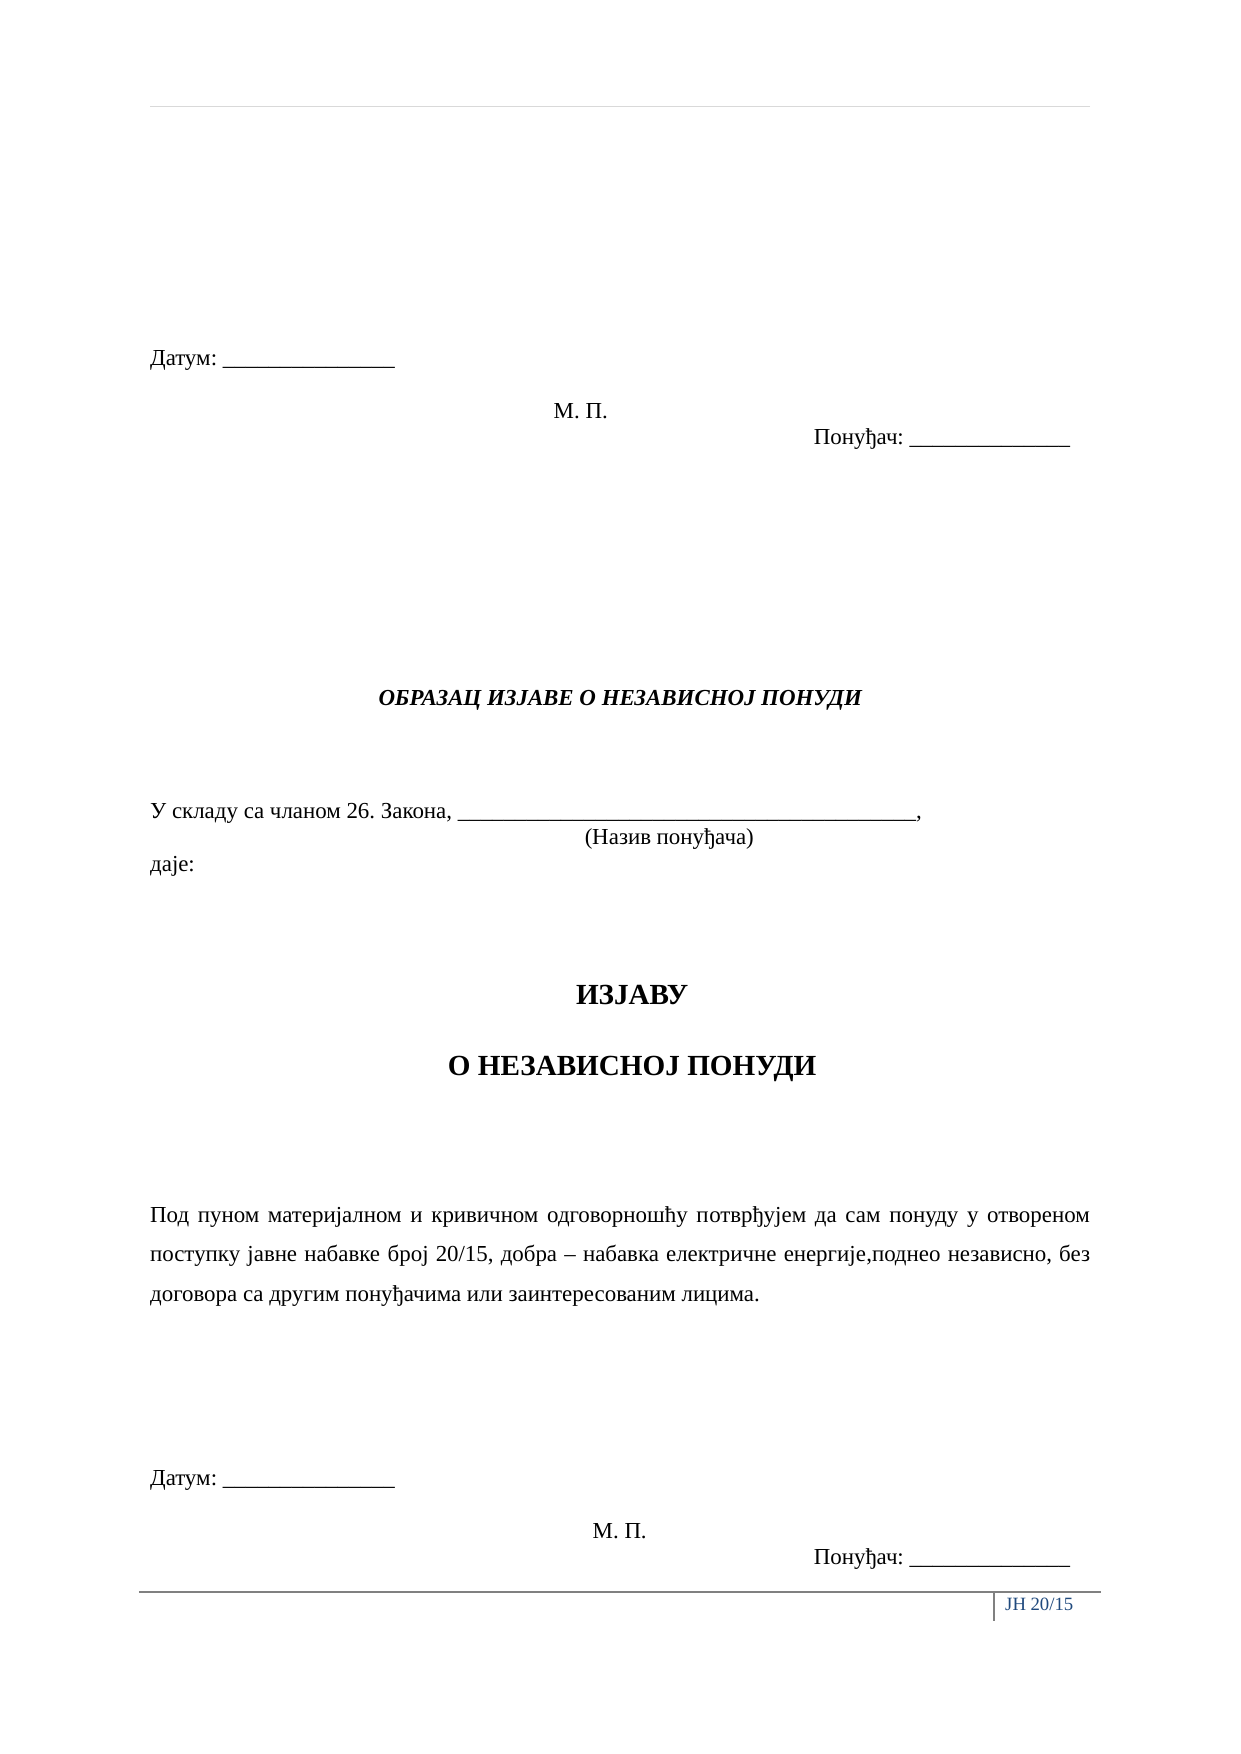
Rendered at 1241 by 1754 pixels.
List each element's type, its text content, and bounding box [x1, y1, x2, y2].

text У складу са чланом 26. Закона, ________________________________________, [150, 797, 1090, 823]
text ИЗЈАВУ [150, 977, 1090, 1011]
text Датум: _______________ [150, 1464, 1090, 1491]
text Под пуном материјалном и кривичном одговорношћу потврђујем да сам понуду у отвореном поступку јавне набавке број 20/15, добра – набавка електричне енергије,поднео независно, без договора са другим понуђачима или заинтересованим лицима. [150, 1201, 1090, 1306]
text Понуђач: ______________ [814, 423, 1090, 450]
text Понуђач: ______________ [740, 1543, 1090, 1570]
text ОБРАЗАЦ ИЗЈАВЕ О НЕЗАВИСНОЈ ПОНУДИ [150, 684, 1090, 711]
text М. П. [150, 1517, 1090, 1543]
text О НЕЗАВИСНОЈ ПОНУДИ [150, 1048, 1090, 1082]
text даје: [150, 850, 1090, 876]
text (Назив понуђача) [150, 823, 1090, 850]
text М. П. [150, 397, 1090, 423]
text Датум: _______________ [150, 344, 1090, 371]
